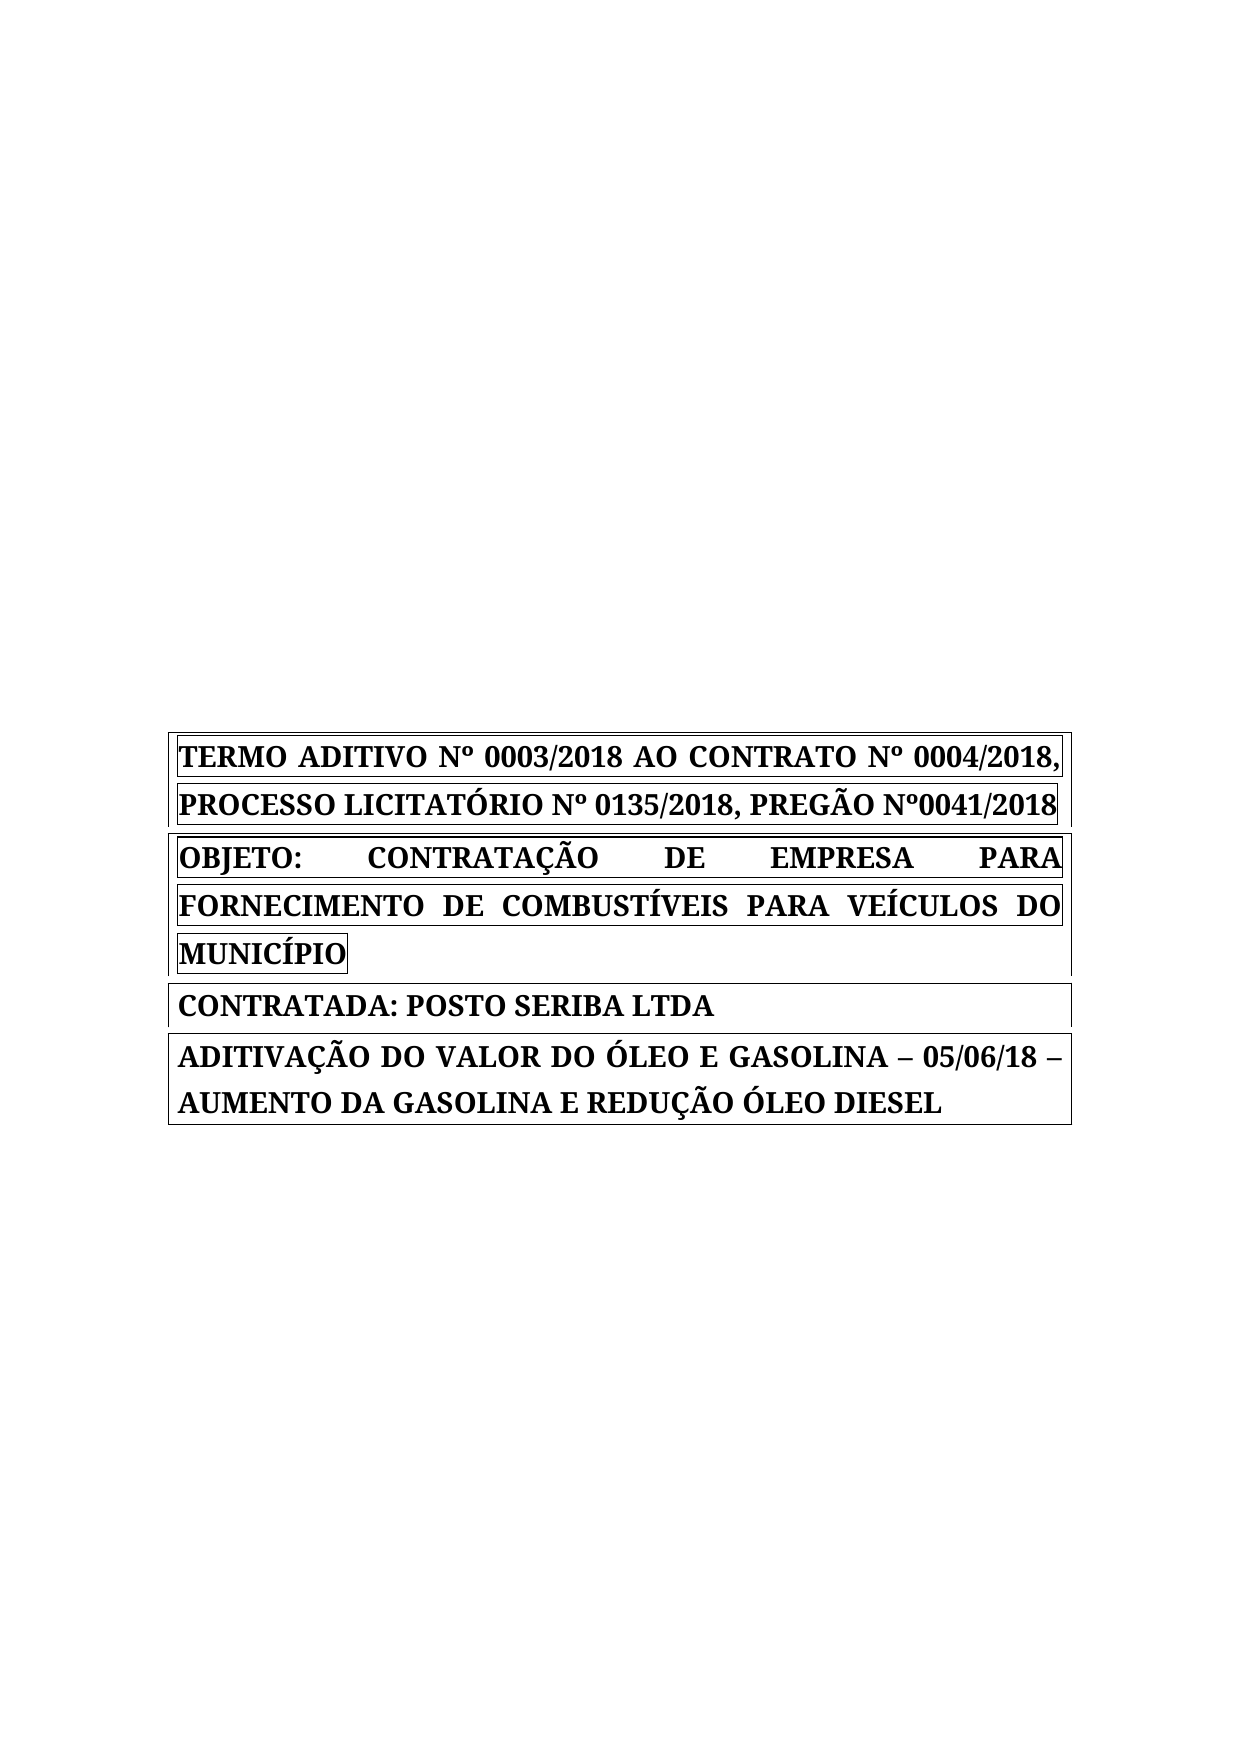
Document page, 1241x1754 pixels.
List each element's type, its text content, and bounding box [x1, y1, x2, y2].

text ADITIVAÇÃO DO VALOR DO ÓLEO E GASOLINA – 05/06/18 – AUMENTO DA GASOLINA E REDUÇÃO ÓLEO DIESEL [169, 1034, 1071, 1124]
text CONTRATADA: POSTO SERIBA LTDA [169, 984, 1071, 1027]
text TERMO ADITIVO Nº 0003/2018 AO CONTRATO Nº 0004/2018, PROCESSO LICITATÓRIO Nº 0135/2018, PREGÃO Nº0041/2018 [169, 733, 1071, 827]
text OBJETO: CONTRATAÇÃO DE EMPRESA PARA FORNECIMENTO DE COMBUSTÍVEIS PARA VEÍCULOS DO MUNICÍPIO [169, 834, 1071, 976]
